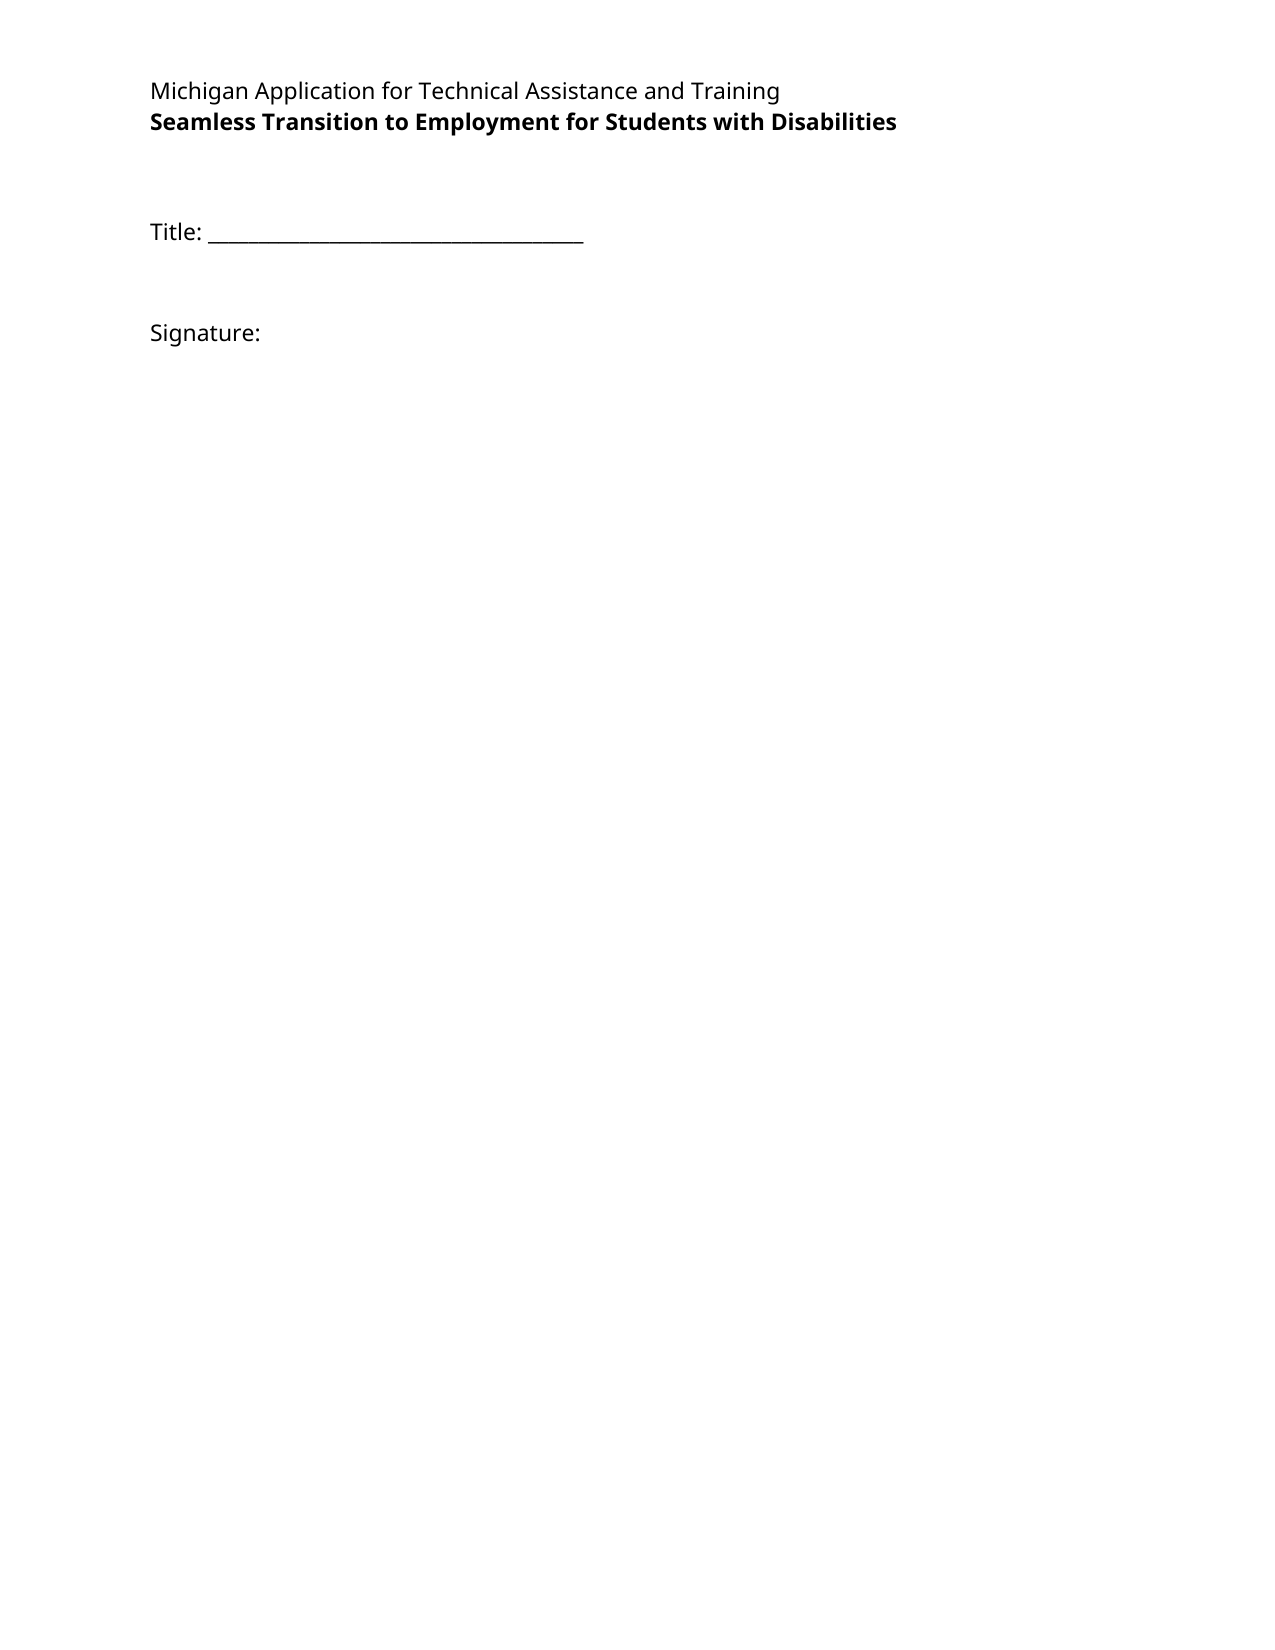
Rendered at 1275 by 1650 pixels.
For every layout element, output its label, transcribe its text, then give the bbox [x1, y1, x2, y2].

text Signature: [150, 317, 1125, 348]
text Title: _____________________________________ [150, 216, 1125, 247]
